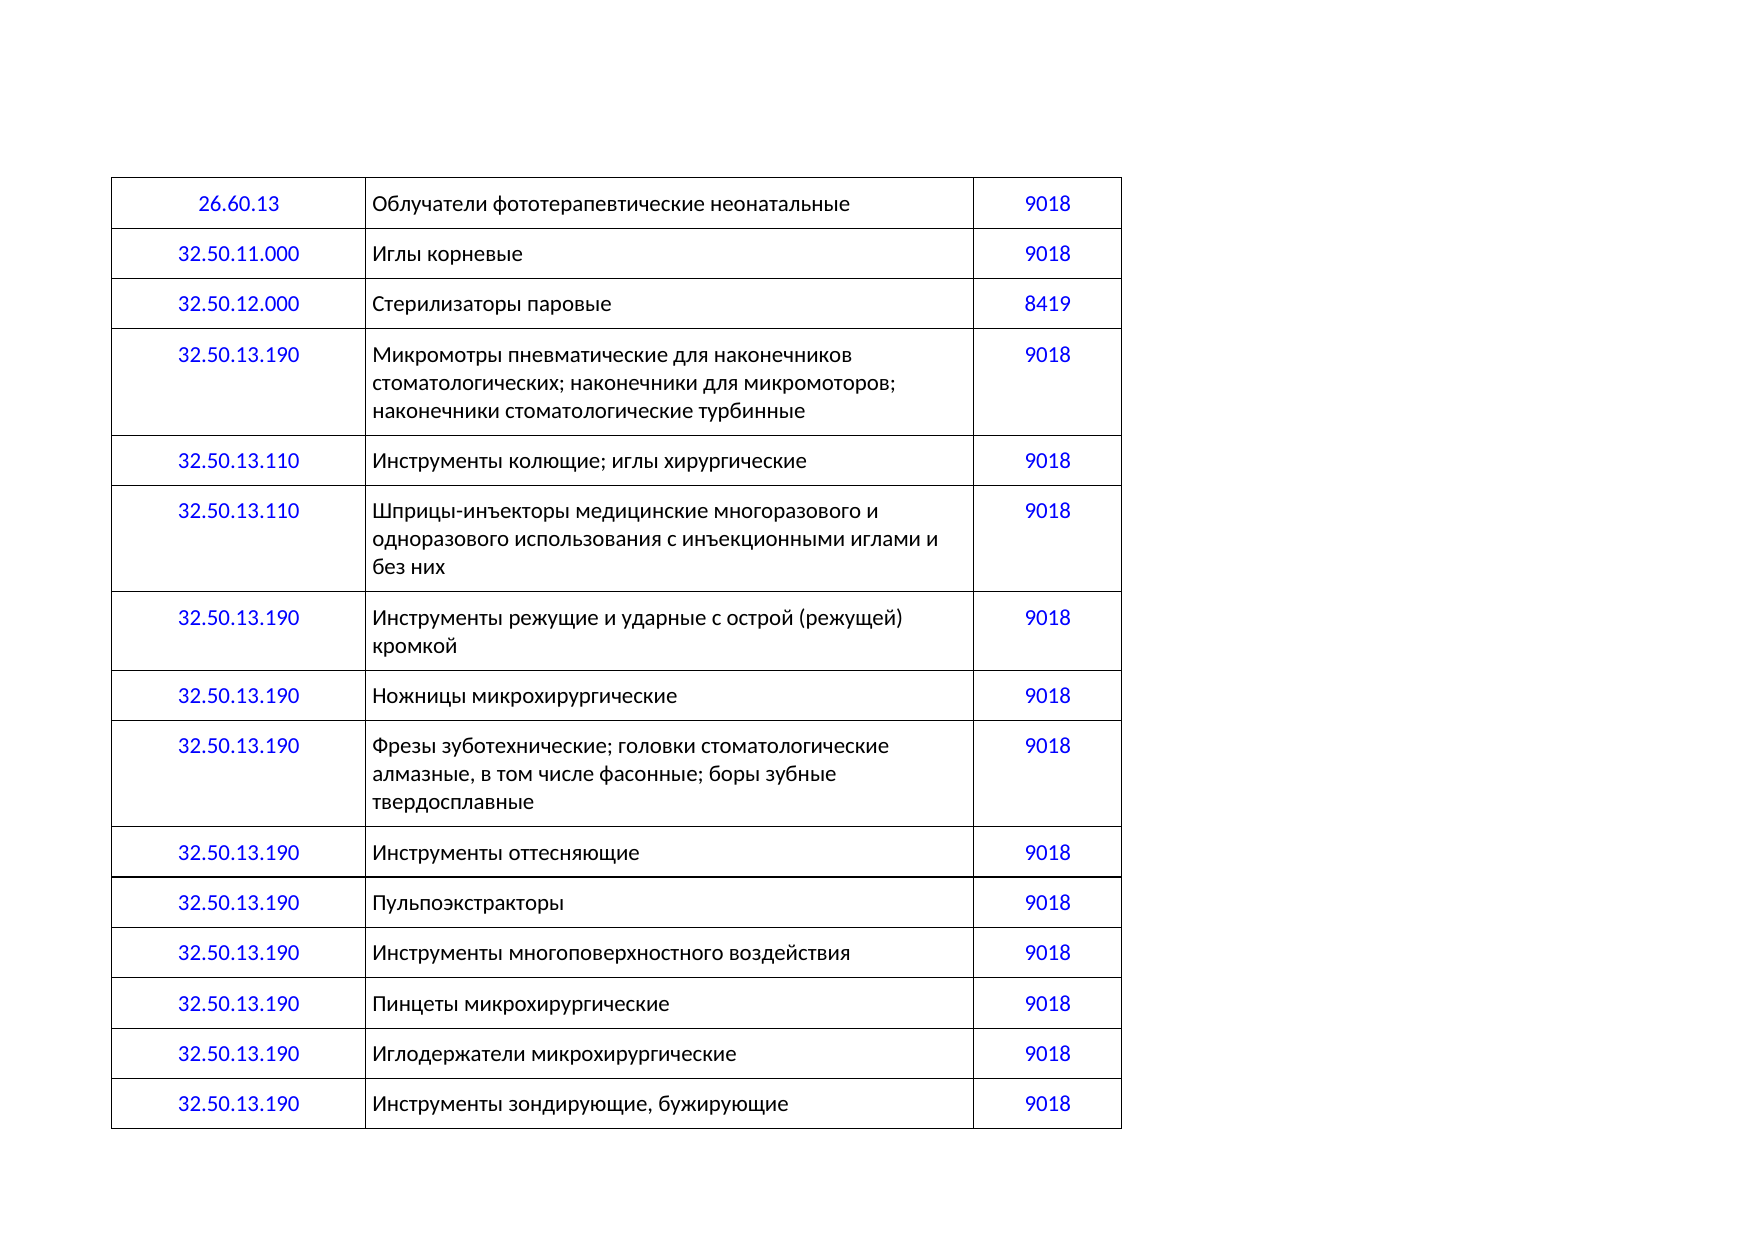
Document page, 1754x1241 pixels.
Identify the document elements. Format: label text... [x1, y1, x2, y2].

table_cell 9018 [974, 229, 1121, 278]
table_cell 32.50.13.190 [112, 329, 365, 434]
table_cell 9018 [974, 671, 1121, 720]
table_cell 32.50.13.190 [112, 721, 365, 826]
table_cell Инструменты многоповерхностного воздействия [366, 928, 973, 977]
table_cell 9018 [974, 878, 1121, 927]
table_cell 9018 [974, 486, 1121, 591]
table_cell 9018 [974, 928, 1121, 977]
table_cell 9018 [974, 721, 1121, 826]
table_cell 32.50.13.190 [112, 592, 365, 669]
table_cell 8419 [974, 279, 1121, 328]
table_cell Иглодержатели микрохирургические [366, 1029, 973, 1078]
table_cell Ножницы микрохирургические [366, 671, 973, 720]
table_cell Стерилизаторы паровые [366, 279, 973, 328]
table_cell 9018 [974, 1079, 1121, 1128]
table_cell Облучатели фототерапевтические неонатальные [366, 178, 973, 227]
table_cell 32.50.13.190 [112, 827, 365, 876]
table_cell 32.50.13.110 [112, 486, 365, 591]
table_cell Инструменты колющие; иглы хирургические [366, 436, 973, 485]
table_cell 32.50.13.190 [112, 671, 365, 720]
table_cell 9018 [974, 178, 1121, 227]
table_cell 9018 [974, 329, 1121, 434]
table_cell 9018 [974, 1029, 1121, 1078]
table_cell 9018 [974, 592, 1121, 669]
table_cell 32.50.13.190 [112, 978, 365, 1027]
table_cell 32.50.13.110 [112, 436, 365, 485]
table_cell 9018 [974, 978, 1121, 1027]
table_cell Инструменты зондирующие, бужирующие [366, 1079, 973, 1128]
table_cell Пульпоэкстракторы [366, 878, 973, 927]
table_cell Инструменты оттесняющие [366, 827, 973, 876]
table_cell 9018 [974, 436, 1121, 485]
table_cell Иглы корневые [366, 229, 973, 278]
table_cell Микромотры пневматические для наконечников стоматологических; наконечники для микромоторов; наконечники стоматологические турбинные [366, 329, 973, 434]
table_cell 32.50.11.000 [112, 229, 365, 278]
table_cell 9018 [974, 827, 1121, 876]
table_cell 26.60.13 [112, 178, 365, 227]
table_cell Шприцы-инъекторы медицинские многоразового и одноразового использования с инъекционными иглами и без них [366, 486, 973, 591]
table_cell 32.50.13.190 [112, 878, 365, 927]
table_cell Фрезы зуботехнические; головки стоматологические алмазные, в том числе фасонные; боры зубные твердосплавные [366, 721, 973, 826]
table_cell 32.50.13.190 [112, 1029, 365, 1078]
table_cell 32.50.12.000 [112, 279, 365, 328]
table_cell Инструменты режущие и ударные с острой (режущей) кромкой [366, 592, 973, 669]
table_cell 32.50.13.190 [112, 1079, 365, 1128]
table_cell 32.50.13.190 [112, 928, 365, 977]
table_cell Пинцеты микрохирургические [366, 978, 973, 1027]
